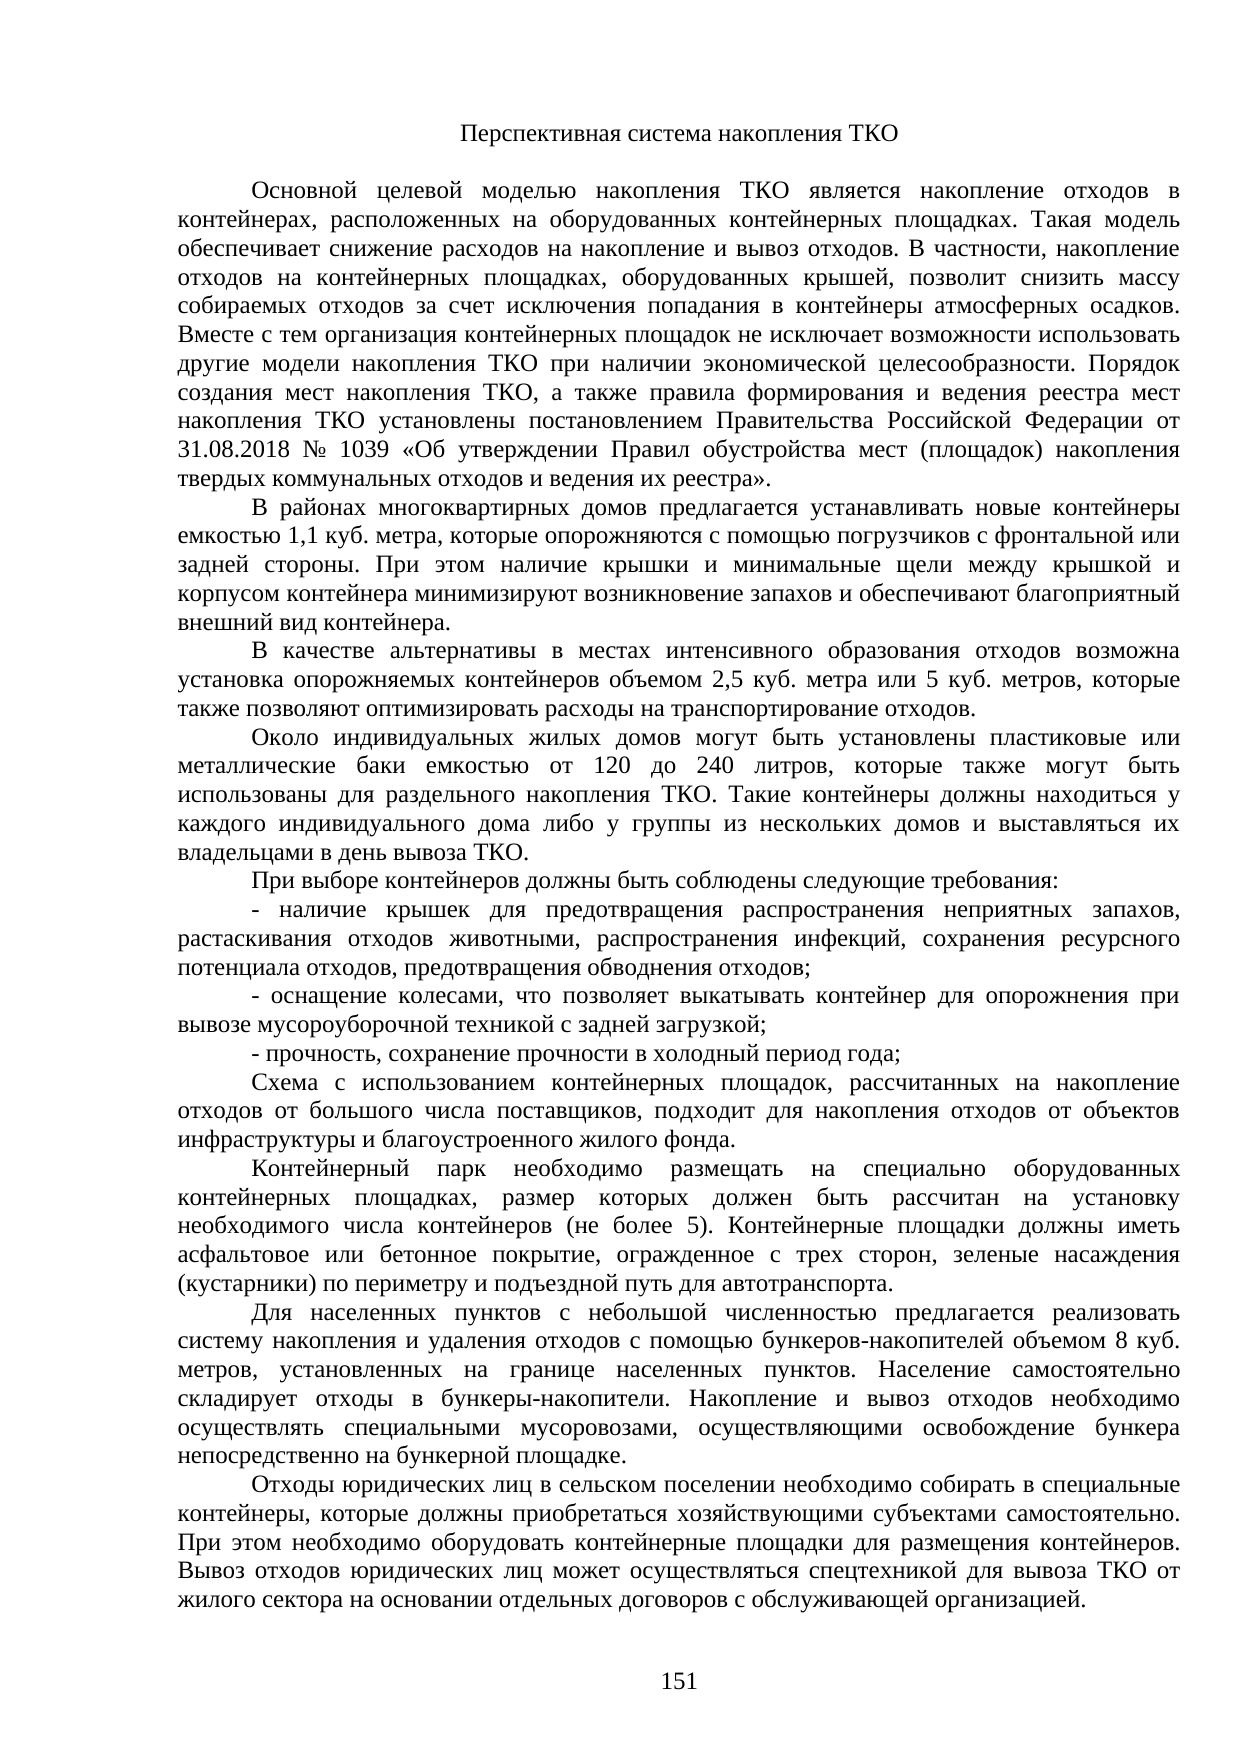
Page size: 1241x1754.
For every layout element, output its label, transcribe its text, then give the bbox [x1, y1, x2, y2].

text Схема с использованием контейнерных площадок, рассчитанных на накопление отходов от большого числа поставщиков, подходит для накопления отходов от объектов инфраструктуры и благоустроенного жилого фонда. [177, 1067, 1181, 1153]
text Основной целевой моделью накопления ТКО является накопление отходов в контейнерах, расположенных на оборудованных контейнерных площадках. Такая модель обеспечивает снижение расходов на накопление и вывоз отходов. В частности, накопление отходов на контейнерных площадках, оборудованных крышей, позволит снизить массу собираемых отходов за счет исключения попадания в контейнеры атмосферных осадков. Вместе с тем организация контейнерных площадок не исключает возможности использовать другие модели накопления ТКО при наличии экономической целесообразности. Порядок создания мест накопления ТКО, а также правила формирования и ведения реестра мест накопления ТКО установлены постановлением Правительства Российской Федерации от 31.08.2018 № 1039 «Об утверждении Правил обустройства мест (площадок) накопления твердых коммунальных отходов и ведения их реестра». [177, 176, 1181, 492]
text Около индивидуальных жилых домов могут быть установлены пластиковые или металлические баки емкостью от 120 до 240 литров, которые также могут быть использованы для раздельного накопления ТКО. Такие контейнеры должны находиться у каждого индивидуального дома либо у группы из нескольких домов и выставляться их владельцами в день вывоза ТКО. [177, 722, 1181, 866]
text Перспективная система накопления ТКО [177, 118, 1181, 147]
text Отходы юридических лиц в сельском поселении необходимо собирать в специальные контейнеры, которые должны приобретаться хозяйствующими субъектами самостоятельно. При этом необходимо оборудовать контейнерные площадки для размещения контейнеров. Вывоз отходов юридических лиц может осуществляться спецтехникой для вывоза ТКО от жилого сектора на основании отдельных договоров с обслуживающей организацией. [177, 1469, 1181, 1613]
text - наличие крышек для предотвращения распространения неприятных запахов, растаскивания отходов животными, распространения инфекций, сохранения ресурсного потенциала отходов, предотвращения обводнения отходов; [177, 894, 1181, 981]
text В качестве альтернативы в местах интенсивного образования отходов возможна установка опорожняемых контейнеров объемом 2,5 куб. метра или 5 куб. метров, которые также позволяют оптимизировать расходы на транспортирование отходов. [177, 636, 1181, 722]
text При выборе контейнеров должны быть соблюдены следующие требования: [177, 866, 1181, 894]
text Для населенных пунктов с небольшой численностью предлагается реализовать систему накопления и удаления отходов с помощью бункеров-накопителей объемом 8 куб. метров, установленных на границе населенных пунктов. Население самостоятельно складирует отходы в бункеры-накопители. Накопление и вывоз отходов необходимо осуществлять специальными мусоровозами, осуществляющими освобождение бункера непосредственно на бункерной площадке. [177, 1297, 1181, 1469]
text - прочность, сохранение прочности в холодный период года; [177, 1038, 1181, 1067]
text В районах многоквартирных домов предлагается устанавливать новые контейнеры емкостью 1,1 куб. метра, которые опорожняются с помощью погрузчиков с фронтальной или задней стороны. При этом наличие крышки и минимальные щели между крышкой и корпусом контейнера минимизируют возникновение запахов и обеспечивают благоприятный внешний вид контейнера. [177, 492, 1181, 636]
text Контейнерный парк необходимо размещать на специально оборудованных контейнерных площадках, размер которых должен быть рассчитан на установку необходимого числа контейнеров (не более 5). Контейнерные площадки должны иметь асфальтовое или бетонное покрытие, огражденное с трех сторон, зеленые насаждения (кустарники) по периметру и подъездной путь для автотранспорта. [177, 1153, 1181, 1297]
text - оснащение колесами, что позволяет выкатывать контейнер для опорожнения при вывозе мусороуборочной техникой с задней загрузкой; [177, 981, 1181, 1038]
